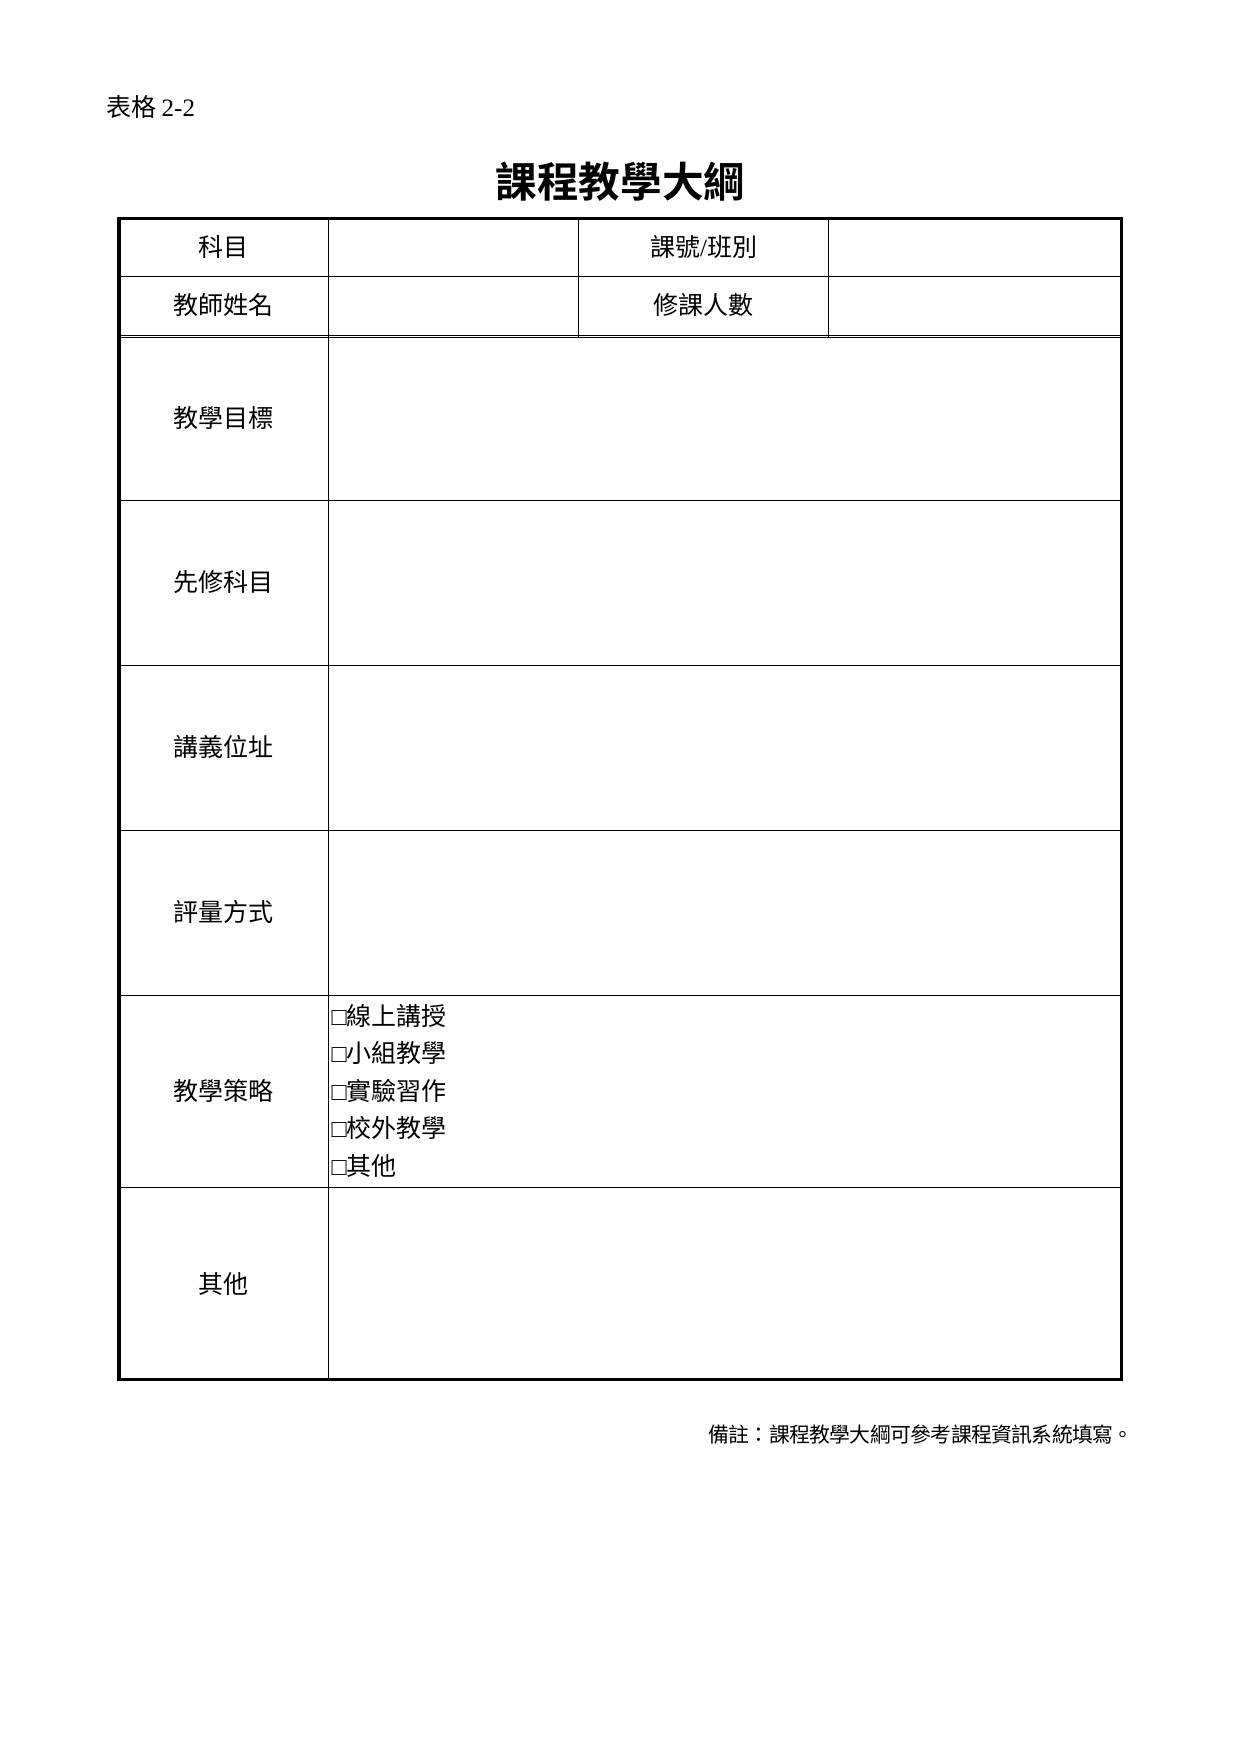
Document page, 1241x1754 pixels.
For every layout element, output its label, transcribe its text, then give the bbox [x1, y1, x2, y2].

table_cell 先修科目 [121, 501, 328, 665]
table_cell 修課人數 [579, 277, 828, 335]
table_cell 講義位址 [121, 666, 328, 830]
table_header [329, 220, 578, 276]
table_cell [329, 831, 1120, 995]
table_header 課號/班別 [579, 220, 828, 276]
table_cell 教學目標 [121, 338, 328, 500]
table_cell [829, 277, 1120, 335]
text 備註：課程教學大綱可參考課程資訊系統填寫。 [106, 1419, 1134, 1449]
table_cell [329, 666, 1120, 830]
table_cell 教學策略 [121, 996, 328, 1187]
table_cell [329, 277, 578, 335]
text 表格2-2 [106, 89, 1134, 127]
table_cell 教師姓名 [121, 277, 328, 335]
table_cell [329, 501, 1120, 665]
table_cell [329, 1188, 1120, 1378]
table_cell [329, 338, 1120, 500]
table_header [829, 220, 1120, 276]
table_header 科目 [121, 220, 328, 276]
table_cell 評量方式 [121, 831, 328, 995]
table_cell 其他 [121, 1188, 328, 1378]
text 課程教學大綱 [106, 142, 1134, 217]
table_cell □線上講授 □小組教學 □實驗習作 □校外教學 □其他 [329, 996, 1120, 1187]
